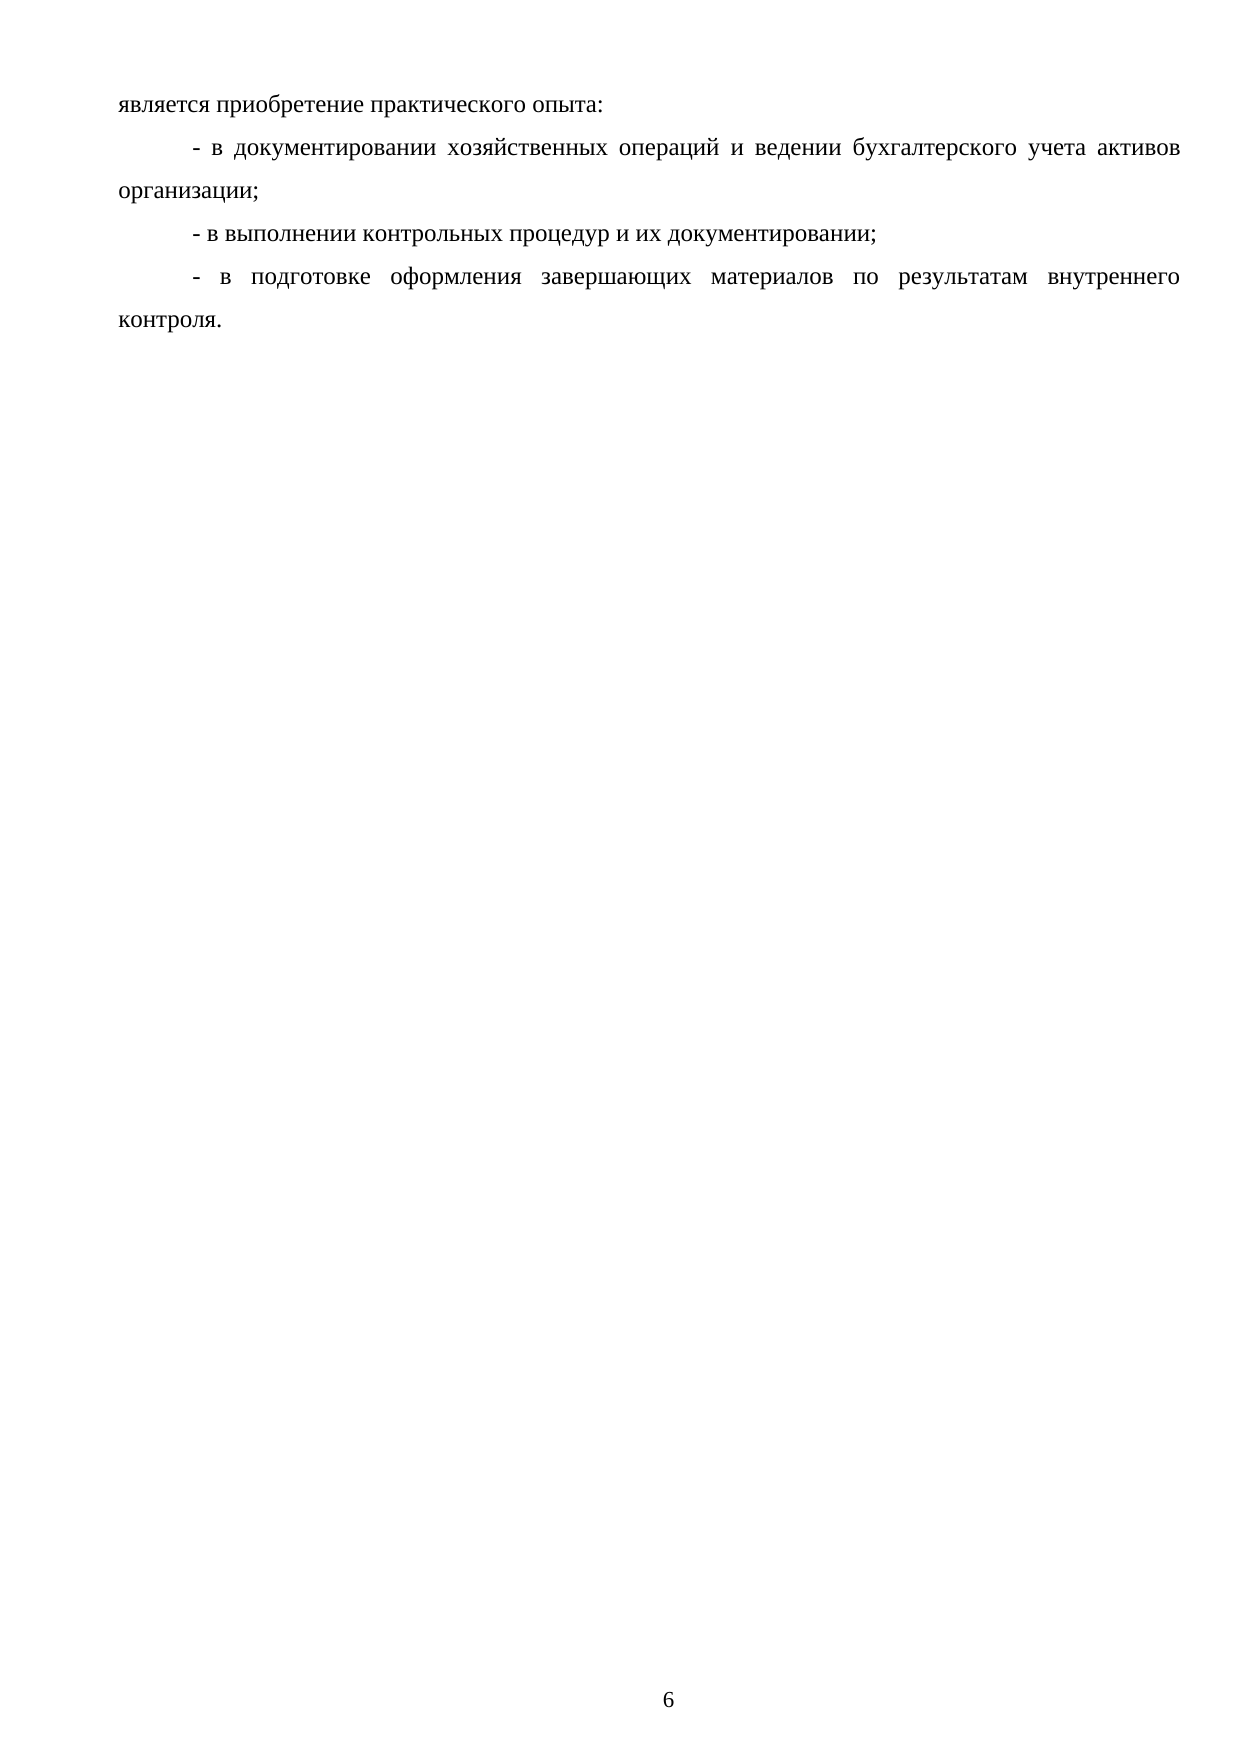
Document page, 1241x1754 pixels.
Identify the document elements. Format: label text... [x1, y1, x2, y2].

text - в выполнении контрольных процедур и их документировании; [118, 218, 1181, 247]
text - в документировании хозяйственных операций и ведении бухгалтерского учета активов организации; [118, 132, 1181, 204]
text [118, 89, 1181, 117]
text - в подготовке оформления завершающих материалов по результатам внутреннего контроля. [118, 261, 1181, 333]
